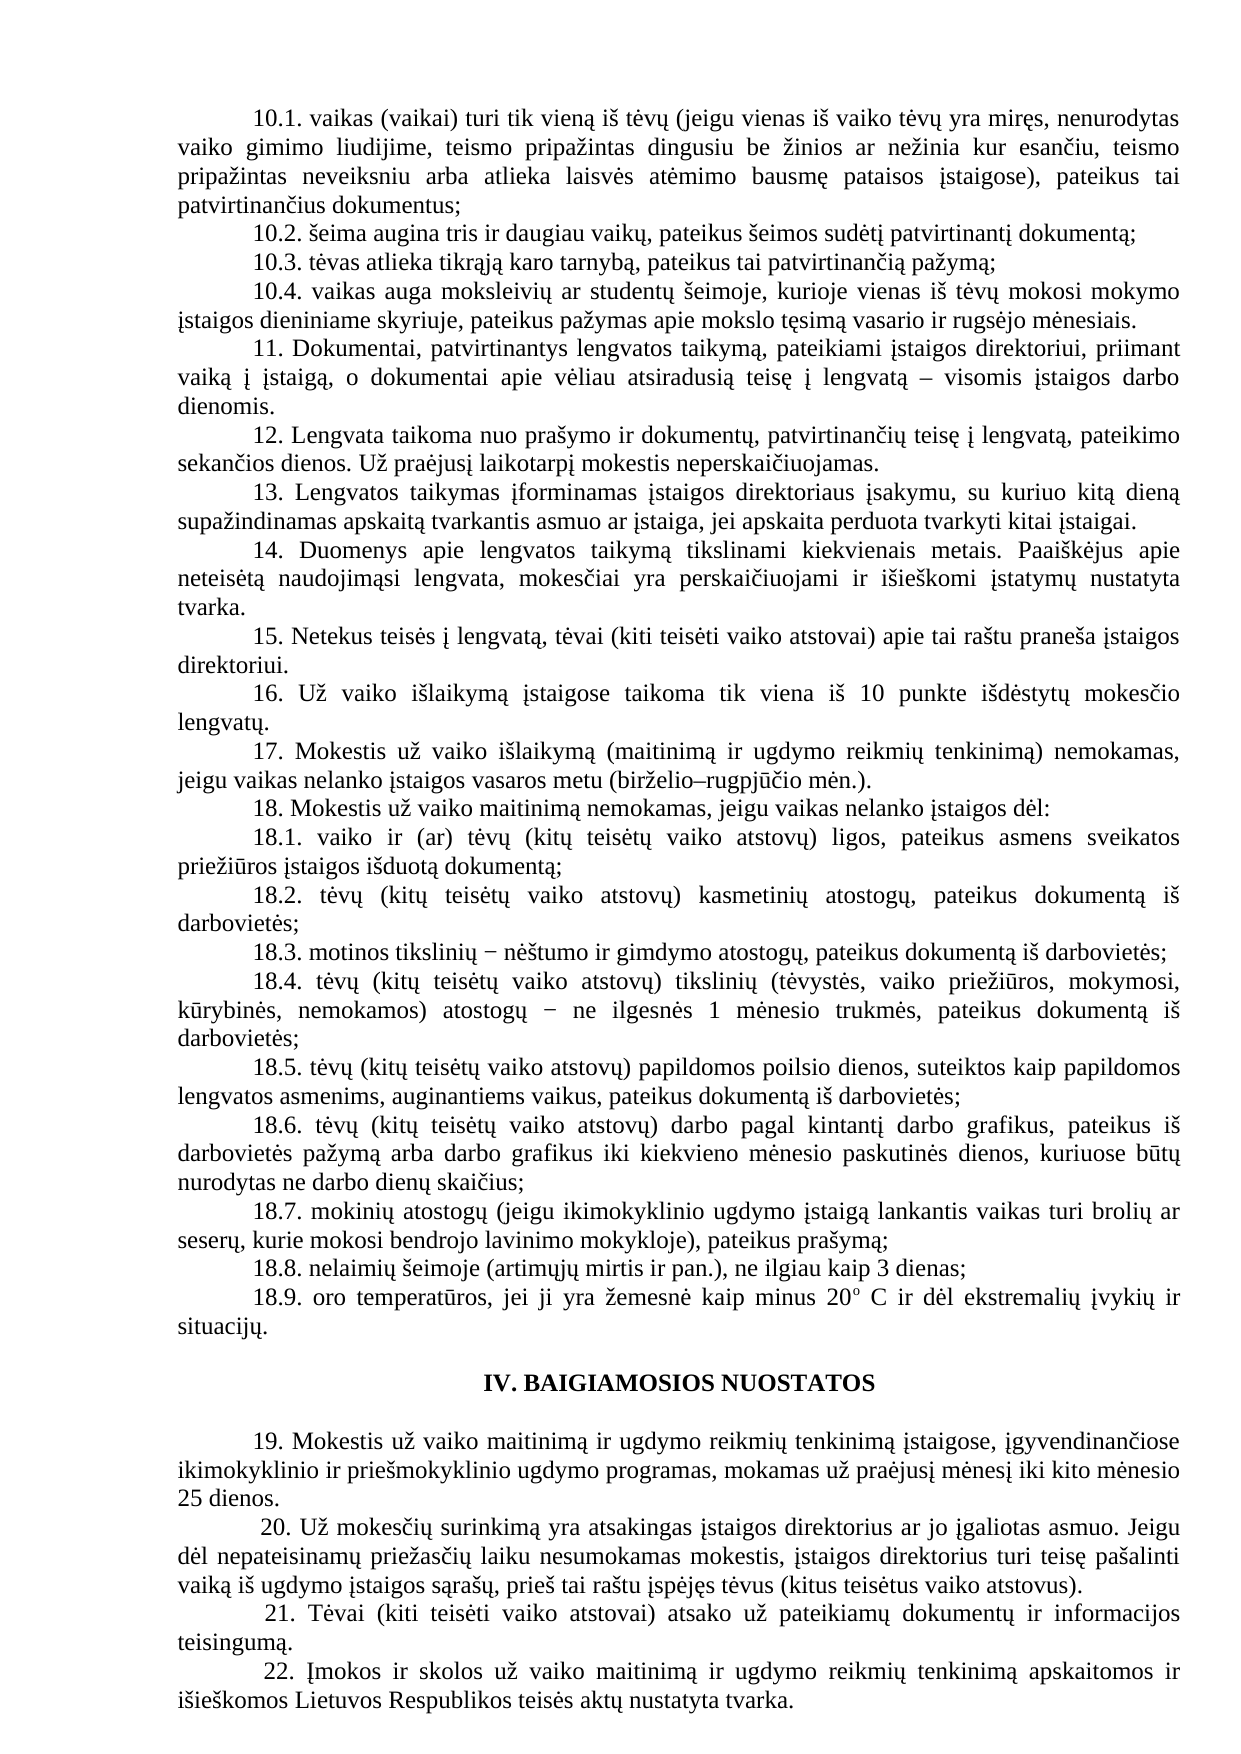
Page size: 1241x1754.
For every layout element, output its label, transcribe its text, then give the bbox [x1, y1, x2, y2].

text 10.3. tėvas atlieka tikrąją karo tarnybą, pateikus tai patvirtinančią pažymą; [177, 247, 1181, 276]
text 18.3. motinos tikslinių − nėštumo ir gimdymo atostogų, pateikus dokumentą iš darbovietės; [177, 937, 1181, 966]
text 18.1. vaiko ir (ar) tėvų (kitų teisėtų vaiko atstovų) ligos, pateikus asmens sveikatos priežiūros įstaigos išduotą dokumentą; [177, 822, 1181, 880]
text 18.9. oro temperatūros, jei ji yra žemesnė kaip minus 20o C ir dėl ekstremalių įvykių ir situacijų. [177, 1282, 1181, 1340]
text IV. BAIGIAMOSIOS NUOSTATOS [177, 1368, 1181, 1397]
text 18.4. tėvų (kitų teisėtų vaiko atstovų) tikslinių (tėvystės, vaiko priežiūros, mokymosi, kūrybinės, nemokamos) atostogų − ne ilgesnės 1 mėnesio trukmės, pateikus dokumentą iš darbovietės; [177, 966, 1181, 1052]
text 10.4. vaikas auga moksleivių ar studentų šeimoje, kurioje vienas iš tėvų mokosi mokymo įstaigos dieniniame skyriuje, pateikus pažymas apie mokslo tęsimą vasario ir rugsėjo mėnesiais. [177, 276, 1181, 333]
text 18.8. nelaimių šeimoje (artimųjų mirtis ir pan.), ne ilgiau kaip 3 dienas; [177, 1253, 1181, 1282]
text 18.2. tėvų (kitų teisėtų vaiko atstovų) kasmetinių atostogų, pateikus dokumentą iš darbovietės; [177, 880, 1181, 937]
text 12. Lengvata taikoma nuo prašymo ir dokumentų, patvirtinančių teisę į lengvatą, pateikimo sekančios dienos. už praėjusį laikotarpį mokestis neperskaičiuojamas. [177, 420, 1181, 477]
text 14. Duomenys apie lengvatos taikymą tikslinami kiekvienais metais. Paaiškėjus apie neteisėtą naudojimąsi lengvata, mokesčiai yra perskaičiuojami ir išieškomi įstatymų nustatyta tvarka. [177, 535, 1181, 621]
text 15. Netekus teisės į lengvatą, tėvai (kiti teisėti vaiko atstovai) apie tai raštu praneša įstaigos direktoriui. [177, 621, 1181, 678]
text 22. Įmokos ir skolos už vaiko maitinimą ir ugdymo reikmių tenkinimą apskaitomos ir išieškomos Lietuvos Respublikos teisės aktų nustatyta tvarka. [177, 1656, 1181, 1713]
text 18.6. tėvų (kitų teisėtų vaiko atstovų) darbo pagal kintantį darbo grafikus, pateikus iš darbovietės pažymą arba darbo grafikus iki kiekvieno mėnesio paskutinės dienos, kuriuose būtų nurodytas ne darbo dienų skaičius; [177, 1110, 1181, 1196]
text 17. Mokestis už vaiko išlaikymą (maitinimą ir ugdymo reikmių tenkinimą) nemokamas, jeigu vaikas nelanko įstaigos vasaros metu (birželio–rugpjūčio mėn.). [177, 736, 1181, 793]
text 19. Mokestis už vaiko maitinimą ir ugdymo reikmių tenkinimą įstaigose, įgyvendinančiose ikimokyklinio ir priešmokyklinio ugdymo programas, mokamas už praėjusį mėnesį iki kito mėnesio 25 dienos. [177, 1426, 1181, 1512]
text 16. Už vaiko išlaikymą įstaigose taikoma tik viena iš 10 punkte išdėstytų mokesčio lengvatų. [177, 678, 1181, 736]
text 20. Už mokesčių surinkimą yra atsakingas įstaigos direktorius ar jo įgaliotas asmuo. Jeigu dėl nepateisinamų priežasčių laiku nesumokamas mokestis, įstaigos direktorius turi teisę pašalinti vaiką iš ugdymo įstaigos sąrašų, prieš tai raštu įspėjęs tėvus (kitus teisėtus vaiko atstovus). [177, 1512, 1181, 1598]
text 18.7. mokinių atostogų (jeigu ikimokyklinio ugdymo įstaigą lankantis vaikas turi brolių ar seserų, kurie mokosi bendrojo lavinimo mokykloje), pateikus prašymą; [177, 1196, 1181, 1253]
text 18.5. tėvų (kitų teisėtų vaiko atstovų) papildomos poilsio dienos, suteiktos kaip papildomos lengvatos asmenims, auginantiems vaikus, pateikus dokumentą iš darbovietės; [177, 1052, 1181, 1110]
text 21. Tėvai (kiti teisėti vaiko atstovai) atsako už pateikiamų dokumentų ir informacijos teisingumą. [177, 1598, 1181, 1656]
text 10.1. vaikas (vaikai) turi tik vieną iš tėvų (jeigu vienas iš vaiko tėvų yra miręs, nenurodytas vaiko gimimo liudijime, teismo pripažintas dingusiu be žinios ar nežinia kur esančiu, teismo pripažintas neveiksniu arba atlieka laisvės atėmimo bausmę pataisos įstaigose), pateikus tai patvirtinančius dokumentus; [177, 103, 1181, 218]
text 10.2. šeima augina tris ir daugiau vaikų, pateikus šeimos sudėtį patvirtinantį dokumentą; [177, 218, 1181, 247]
text 18. Mokestis už vaiko maitinimą nemokamas, jeigu vaikas nelanko įstaigos dėl: [177, 793, 1181, 822]
text 13. Lengvatos taikymas įforminamas įstaigos direktoriaus įsakymu, su kuriuo kitą dieną supažindinamas apskaitą tvarkantis asmuo ar įstaiga, jei apskaita perduota tvarkyti kitai įstaigai. [177, 477, 1181, 535]
text 11. Dokumentai, patvirtinantys lengvatos taikymą, pateikiami įstaigos direktoriui, priimant vaiką į įstaigą, o dokumentai apie vėliau atsiradusią teisę į lengvatą – visomis įstaigos darbo dienomis. [177, 333, 1181, 420]
